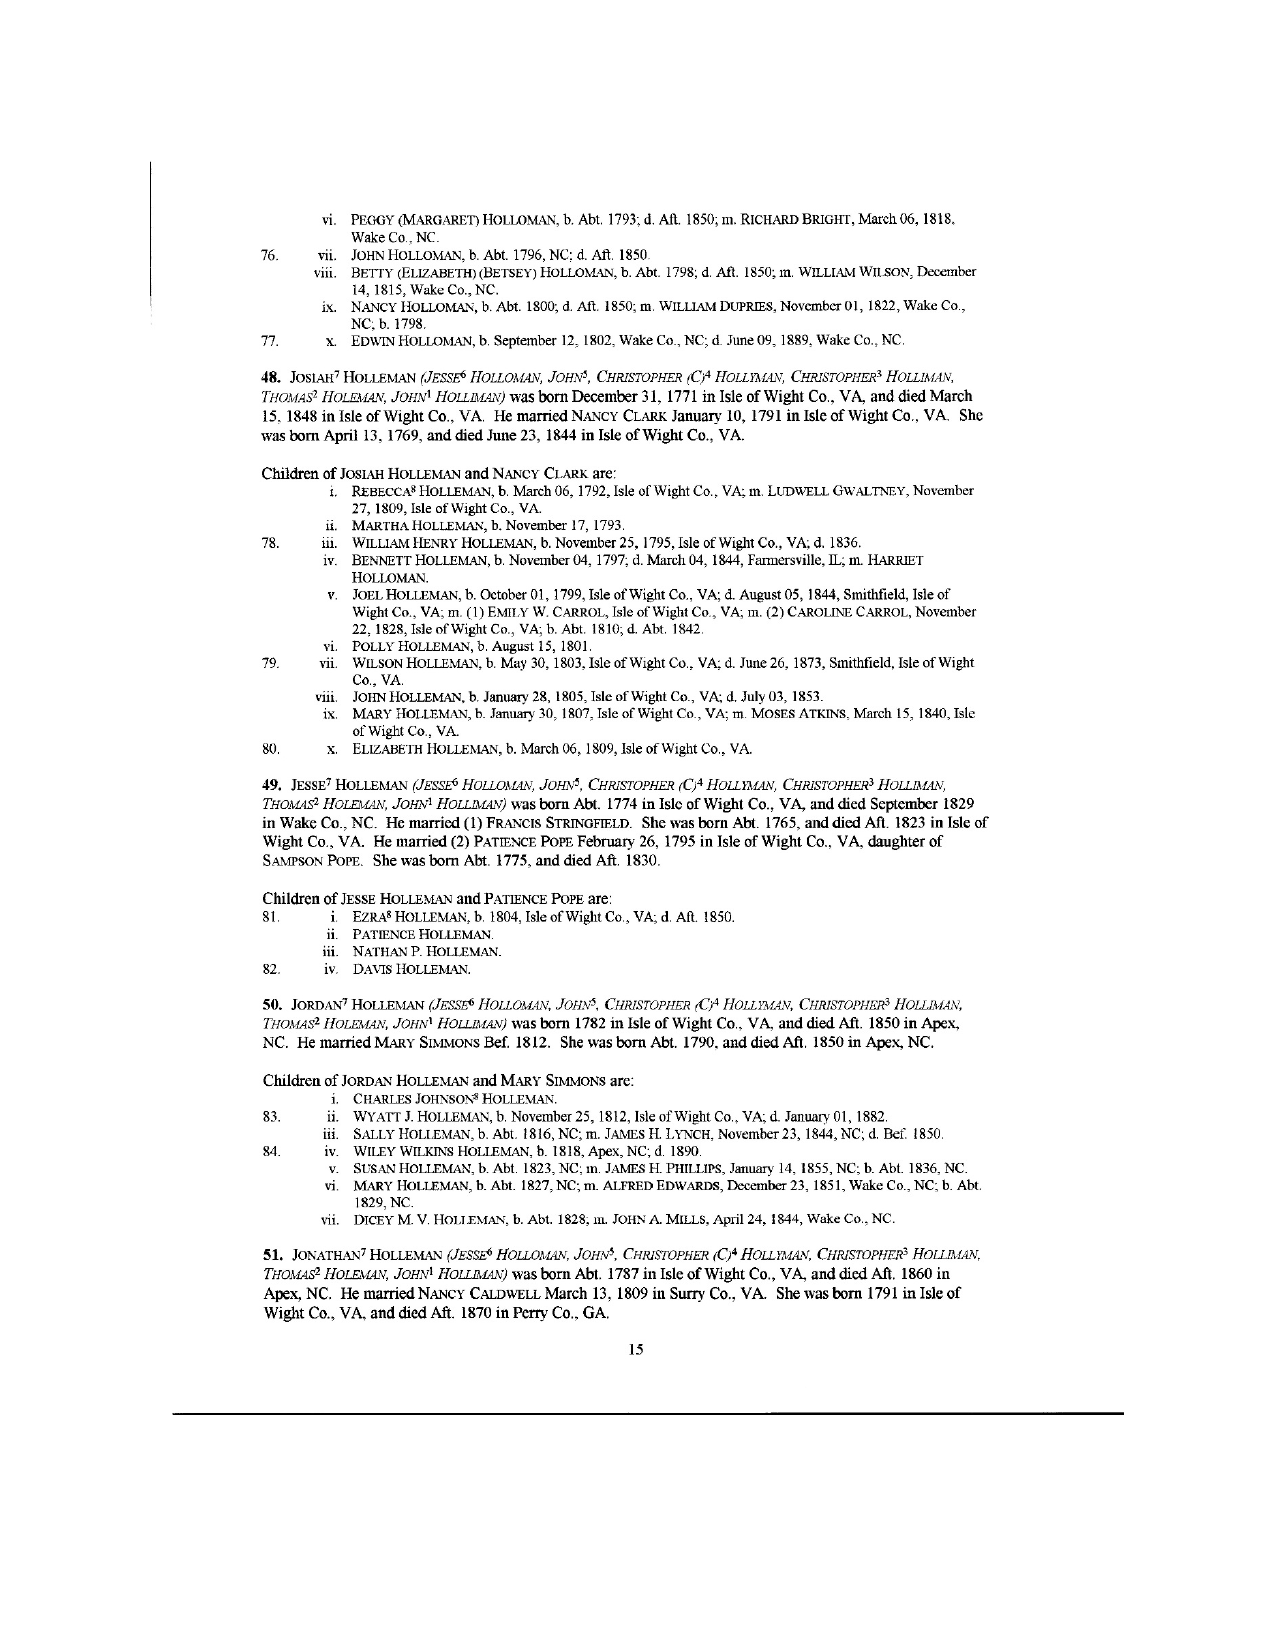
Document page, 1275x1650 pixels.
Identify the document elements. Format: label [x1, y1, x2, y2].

picture [150, 150, 1124, 1415]
